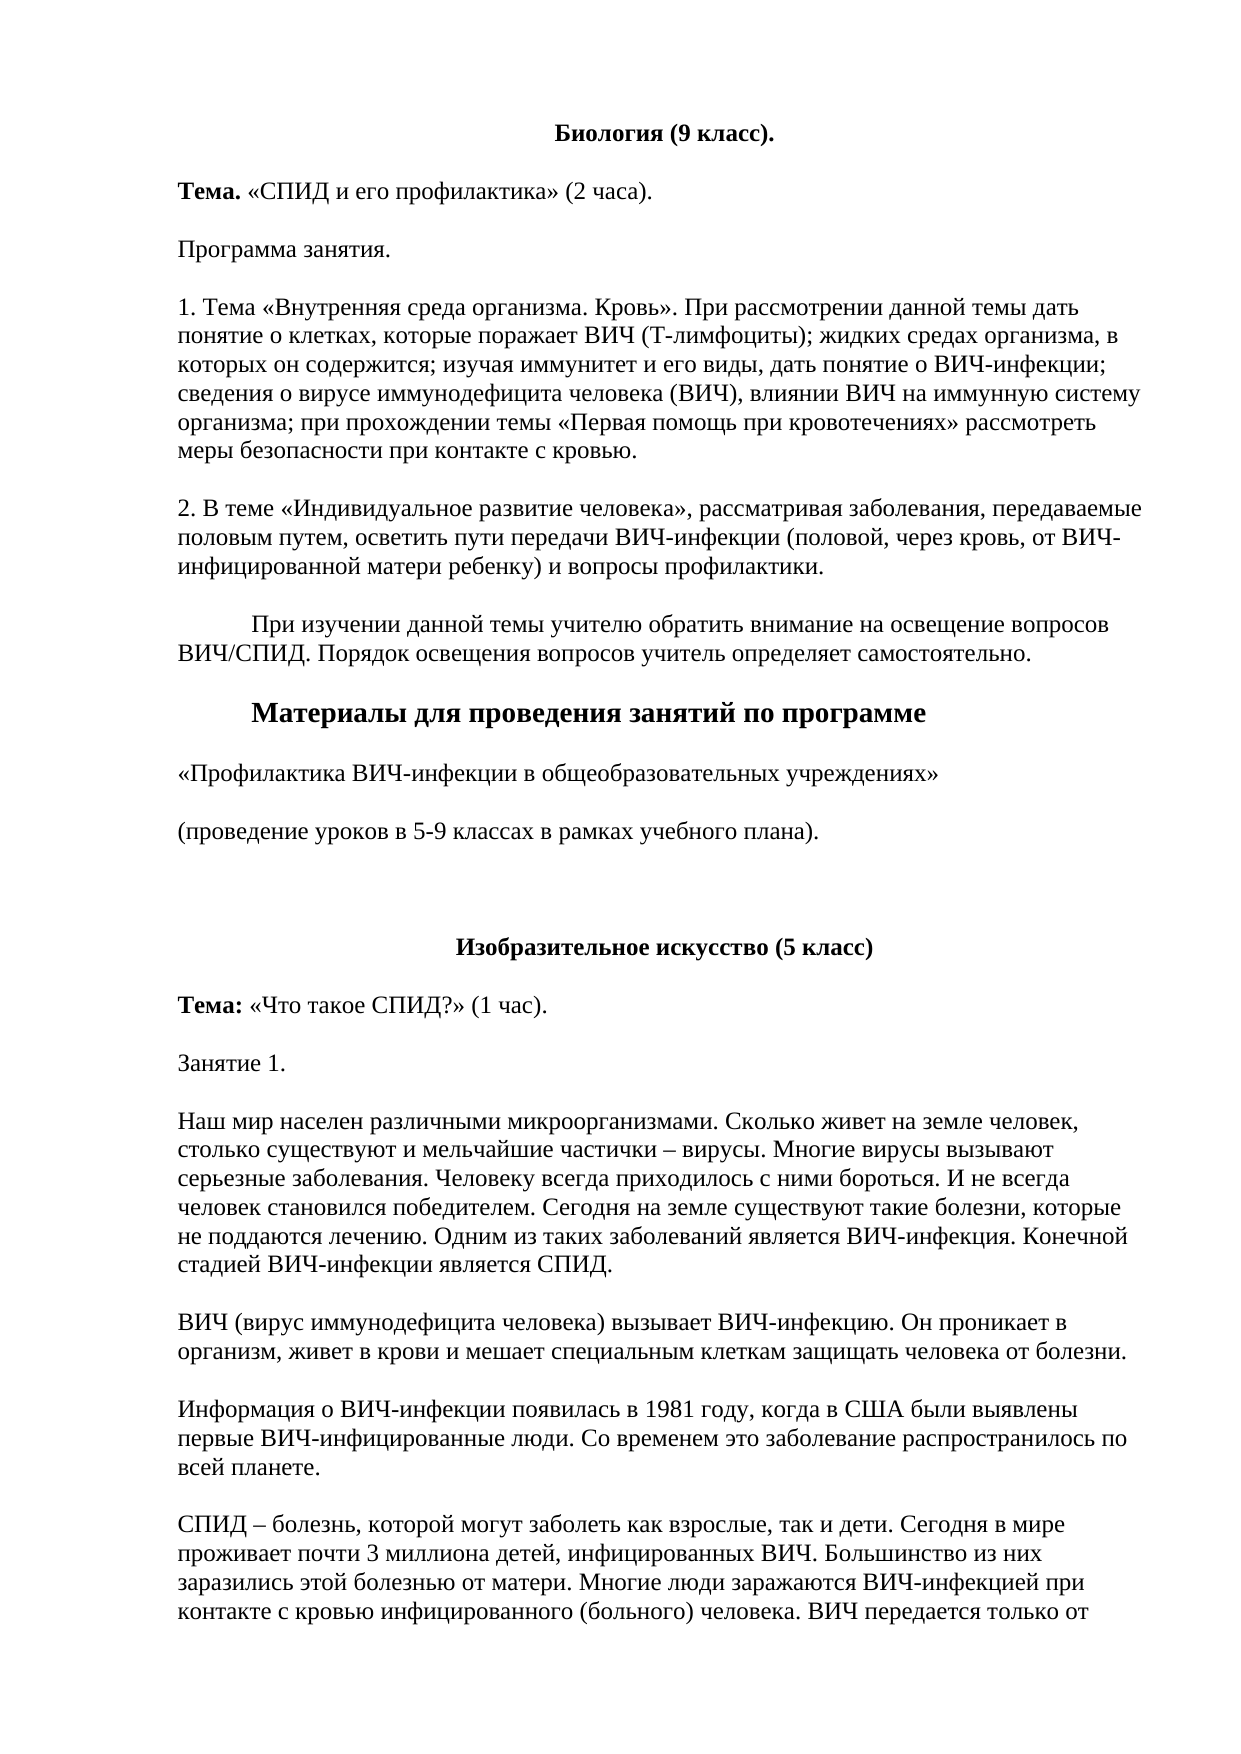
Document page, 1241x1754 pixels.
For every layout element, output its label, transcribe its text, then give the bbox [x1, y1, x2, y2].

text 1. Тема «Внутренняя среда организма. Кровь». При рассмотрении данной темы дать понятие о клетках, которые поражает ВИЧ (Т-лимфоциты); жидких средах организма, в которых он содержится; изучая иммунитет и его виды, дать понятие о ВИЧ-инфекции; сведения о вирусе иммунодефицита человека (ВИЧ), влиянии ВИЧ на иммунную систему организма; при прохождении темы «Первая помощь при кровотечениях» рассмотреть меры безопасности при контакте с кровью. [177, 292, 1152, 464]
text Изобразительное искусство (5 класс) [177, 932, 1152, 961]
text Программа занятия. [177, 234, 1152, 263]
text При изучении данной темы учителю обратить внимание на освещение вопросов ВИЧ/СПИД. Порядок освещения вопросов учитель определяет самостоятельно. [177, 609, 1152, 666]
text Тема: «Что такое СПИД?» (1 час). [177, 990, 1152, 1019]
text 2. В теме «Индивидуальное развитие человека», рассматривая заболевания, передаваемые половым путем, осветить пути передачи ВИЧ-инфекции (половой, через кровь, от ВИЧ-инфицированной матери ребенку) и вопросы профилактики. [177, 493, 1152, 580]
text Материалы для проведения занятий по программе [177, 696, 1152, 729]
text (проведение уроков в 5-9 классах в рамках учебного плана). [177, 816, 1152, 845]
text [177, 1509, 1152, 1624]
text Биология (9 класс). [177, 118, 1152, 147]
text Тема. «СПИД и его профилактика» (2 часа). [177, 176, 1152, 205]
text «Профилактика ВИЧ-инфекции в общеобразовательных учреждениях» [177, 758, 1152, 787]
text Наш мир населен различными микроорганизмами. Сколько живет на земле человек, столько существуют и мельчайшие частички – вирусы. Многие вирусы вызывают серьезные заболевания. Человеку всегда приходилось с ними бороться. И не всегда человек становился победителем. Сегодня на земле существуют такие болезни, которые не поддаются лечению. Одним из таких заболеваний является ВИЧ-инфекция. Конечной стадией ВИЧ-инфекции является СПИД. [177, 1106, 1152, 1278]
text Информация о ВИЧ-инфекции появилась в 1981 году, когда в США были выявлены первые ВИЧ-инфицированные люди. Со временем это заболевание распространилось по всей планете. [177, 1394, 1152, 1480]
text ВИЧ (вирус иммунодефицита человека) вызывает ВИЧ-инфекцию. Он проникает в организм, живет в крови и мешает специальным клеткам защищать человека от болезни. [177, 1307, 1152, 1365]
text Занятие 1. [177, 1048, 1152, 1077]
